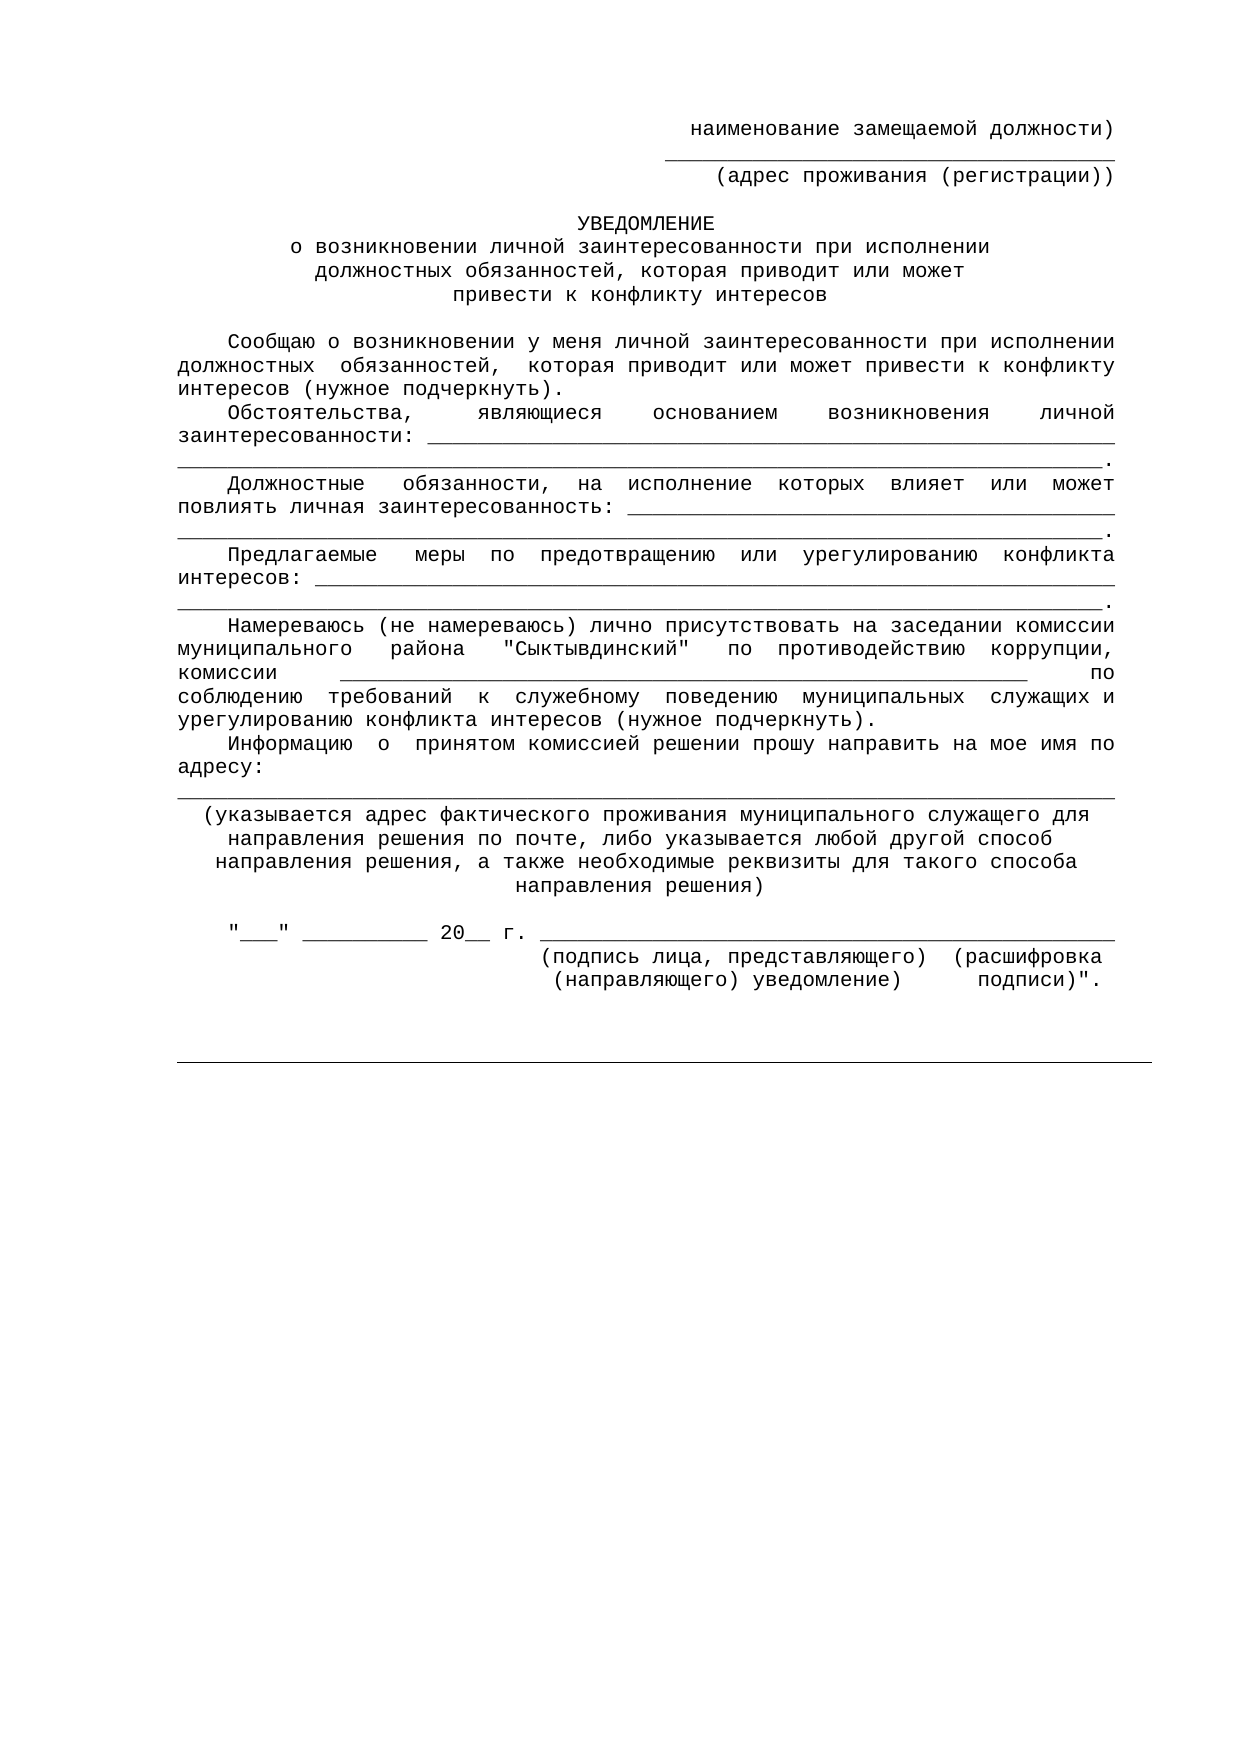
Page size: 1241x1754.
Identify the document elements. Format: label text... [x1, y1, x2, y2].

text Информацию о принятом комиссией решении прошу направить на мое имя по [177, 733, 1152, 757]
text (адрес проживания (регистрации)) [177, 165, 1152, 189]
text о возникновении личной заинтересованности при исполнении [177, 236, 1152, 260]
text интересов: ________________________________________________________________ [177, 567, 1152, 591]
text интересов (нужное подчеркнуть). [177, 378, 1152, 402]
text направления решения по почте, либо указывается любой другой способ [177, 827, 1152, 851]
text Предлагаемые меры по предотвращению или урегулированию конфликта [177, 544, 1152, 567]
text Намереваюсь (не намереваюсь) лично присутствовать на заседании комиссии [177, 615, 1152, 638]
text урегулированию конфликта интересов (нужное подчеркнуть). [177, 709, 1152, 733]
text (указывается адрес фактического проживания муниципального служащего для [177, 804, 1152, 827]
text наименование замещаемой должности) [177, 118, 1152, 142]
text соблюдению требований к служебному поведению муниципальных служащих и [177, 686, 1152, 709]
text Сообщаю о возникновении у меня личной заинтересованности при исполнении [177, 331, 1152, 354]
text __________________________________________________________________________. [177, 449, 1152, 473]
text Должностные обязанности, на исполнение которых влияет или может [177, 473, 1152, 496]
text __________________________________________________________________________. [177, 520, 1152, 544]
text Обстоятельства, являющиеся основанием возникновения личной [177, 402, 1152, 426]
text направления решения) [177, 875, 1152, 898]
text повлиять личная заинтересованность: _______________________________________ [177, 496, 1152, 520]
text "___" __________ 20__ г. ______________________________________________ [177, 922, 1152, 946]
text комиссии _______________________________________________________ по [177, 662, 1152, 686]
text должностных обязанностей, которая приводит или может привести к конфликту [177, 354, 1152, 378]
text (подпись лица, представляющего) (расшифровка [177, 946, 1152, 969]
text муниципального района "Сыктывдинский" по противодействию коррупции, [177, 638, 1152, 662]
text УВЕДОМЛЕНИЕ [177, 213, 1152, 236]
text ____________________________________ [177, 142, 1152, 165]
text заинтересованности: _______________________________________________________ [177, 426, 1152, 449]
text должностных обязанностей, которая приводит или может [177, 260, 1152, 284]
text привести к конфликту интересов [177, 284, 1152, 307]
text ___________________________________________________________________________ [177, 780, 1152, 804]
text __________________________________________________________________________. [177, 591, 1152, 615]
text (направляющего) уведомление) подписи)". [177, 969, 1152, 993]
text направления решения, а также необходимые реквизиты для такого способа [177, 851, 1152, 875]
text адресу: [177, 757, 1152, 780]
